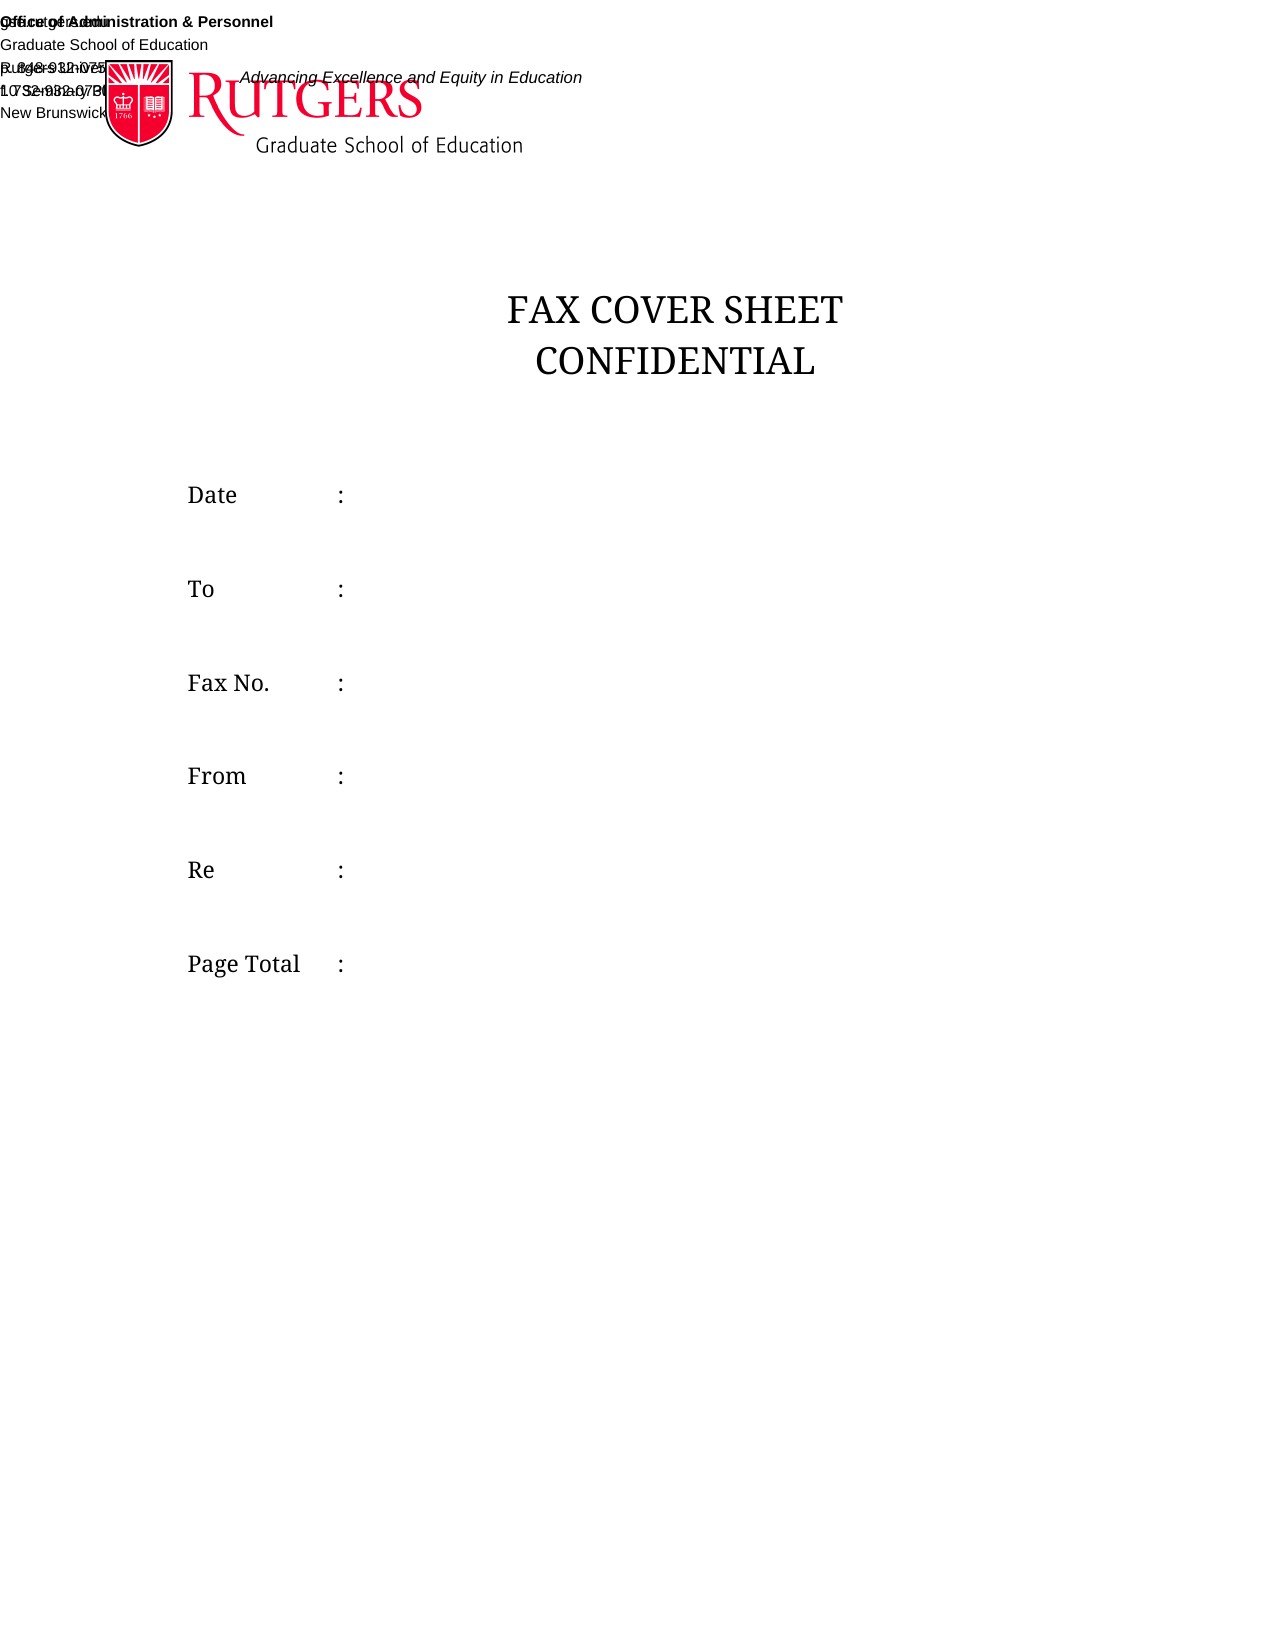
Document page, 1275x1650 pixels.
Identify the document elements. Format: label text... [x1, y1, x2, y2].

text FAX COVER SHEET [187, 283, 1162, 334]
picture [105, 60, 522, 153]
text Date : [187, 479, 1162, 510]
text From : [187, 760, 1162, 792]
text Re : [187, 854, 1162, 885]
text Page Total : [187, 948, 1162, 979]
text CONFIDENTIAL [187, 334, 1162, 385]
text To : [187, 573, 1162, 604]
text Fax No. : [187, 667, 1162, 698]
